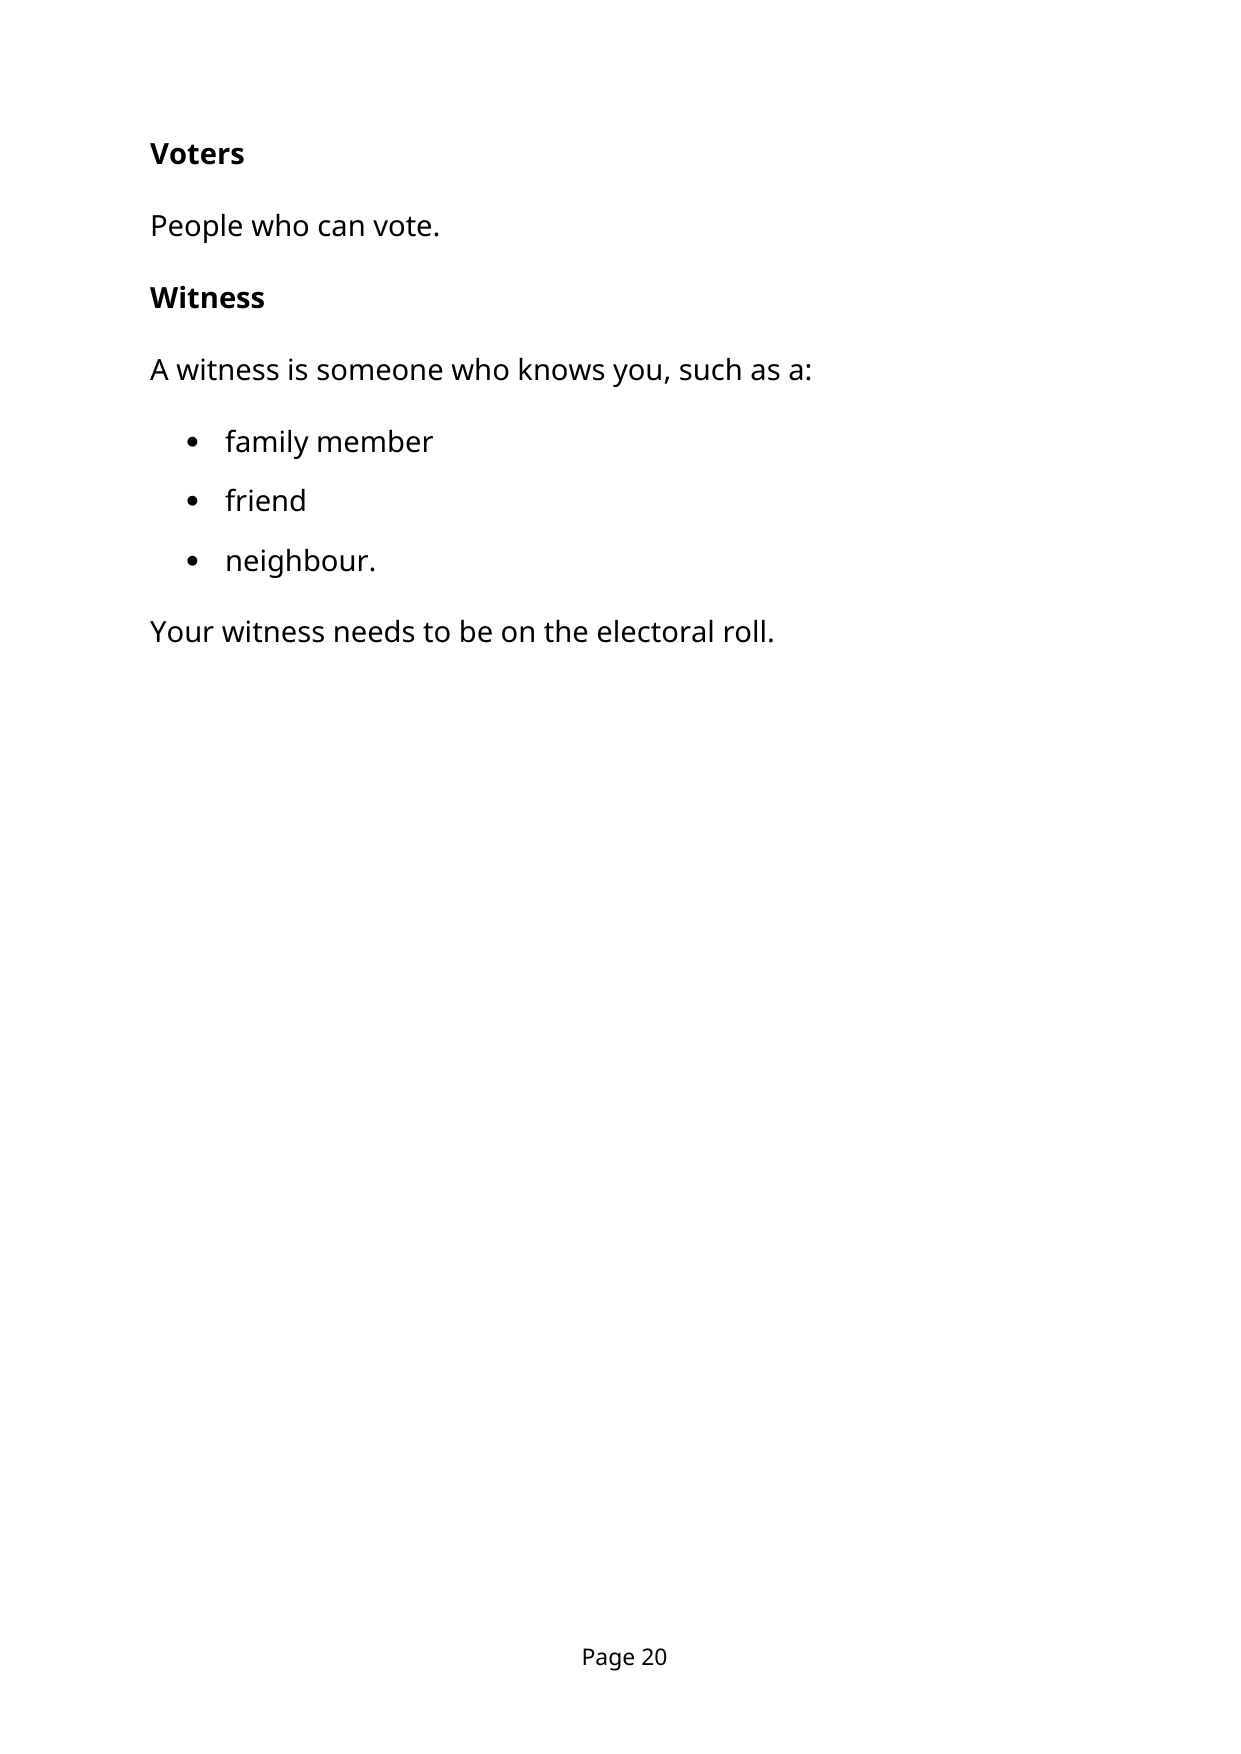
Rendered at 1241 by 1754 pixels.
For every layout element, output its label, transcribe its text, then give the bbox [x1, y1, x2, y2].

text Witness [150, 277, 1090, 317]
list friend [187, 480, 1090, 520]
list family member [187, 421, 1090, 461]
text Voters [150, 133, 1090, 173]
list neighbour. [187, 540, 1090, 579]
text People who can vote. [150, 205, 1090, 244]
text Your witness needs to be on the electoral roll. [150, 612, 1090, 651]
text A witness is someone who knows you, such as a: [150, 349, 1090, 388]
